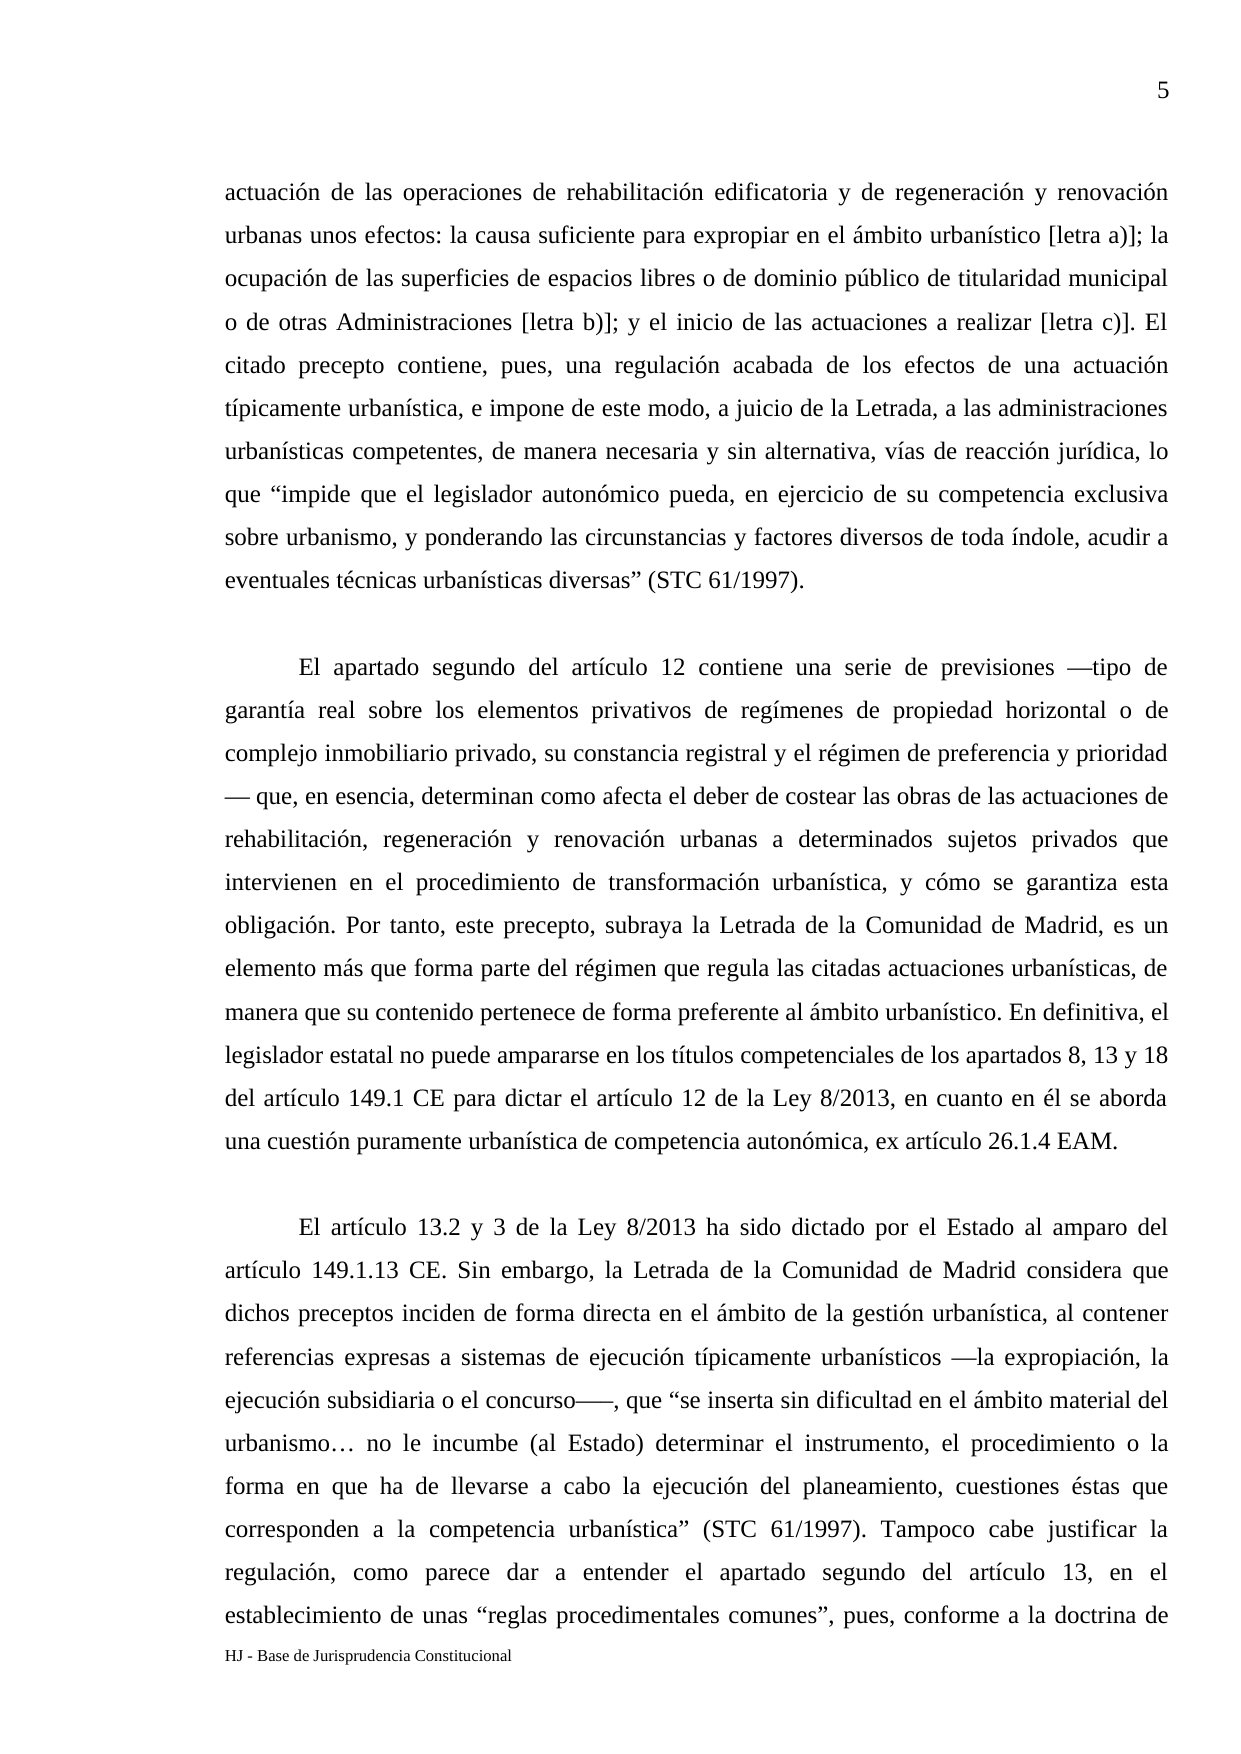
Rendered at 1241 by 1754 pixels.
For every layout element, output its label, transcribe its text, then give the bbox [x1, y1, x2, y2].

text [224, 177, 1169, 594]
text El apartado segundo del artículo 12 contiene una serie de previsiones —tipo de garantía real sobre los elementos privativos de regímenes de propiedad horizontal o de complejo inmobiliario privado, su constancia registral y el régimen de preferencia y prioridad— que, en esencia, determinan como afecta el deber de costear las obras de las actuaciones de rehabilitación, regeneración y renovación urbanas a determinados sujetos privados que intervienen en el procedimiento de transformación urbanística, y cómo se garantiza esta obligación. Por tanto, este precepto, subraya la Letrada de la Comunidad de Madrid, es un elemento más que forma parte del régimen que regula las citadas actuaciones urbanísticas, de manera que su contenido pertenece de forma preferente al ámbito urbanístico. En definitiva, el legislador estatal no puede ampararse en los títulos competenciales de los apartados 8, 13 y 18 del artículo 149.1 CE para dictar el artículo 12 de la Ley 8/2013, en cuanto en él se aborda una cuestión puramente urbanística de competencia autonómica, ex artículo 26.1.4 EAM. [224, 652, 1169, 1155]
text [224, 1212, 1169, 1629]
